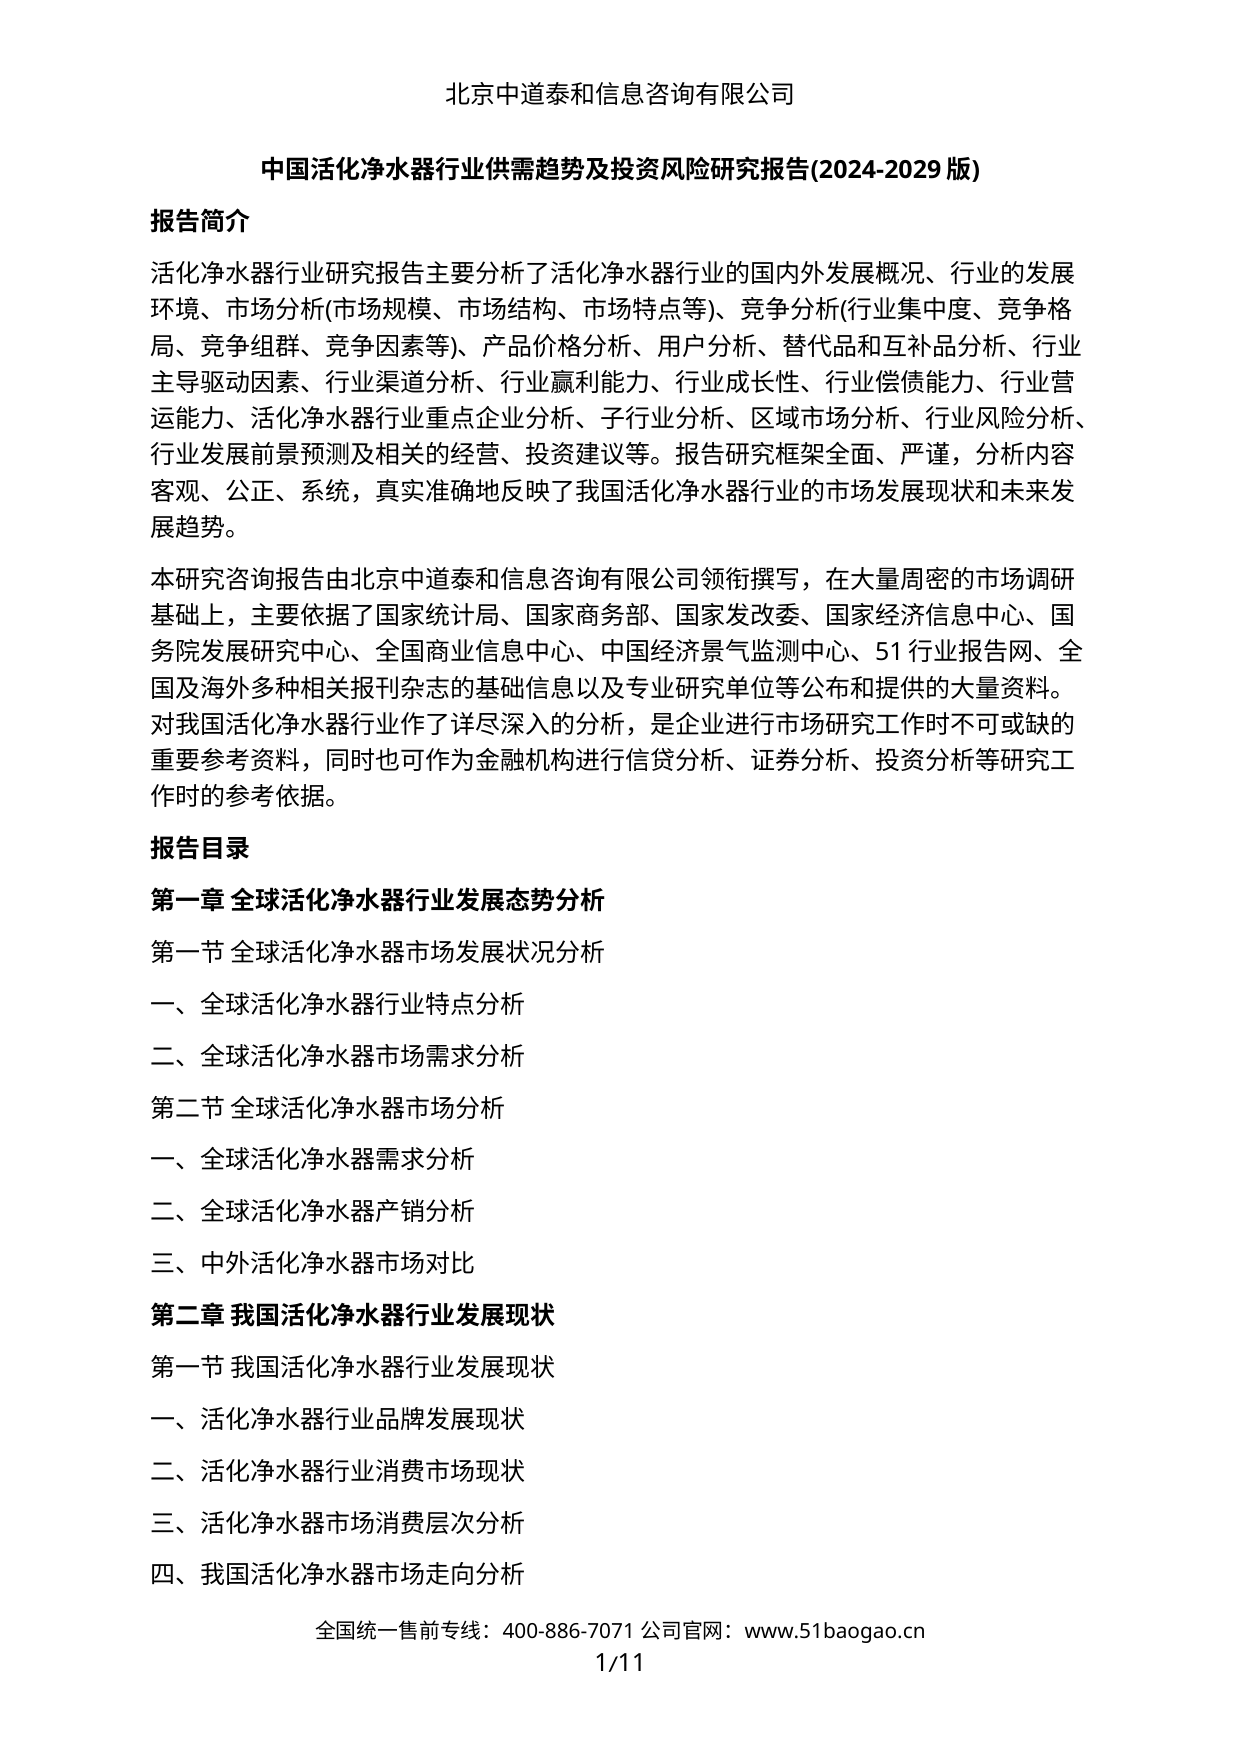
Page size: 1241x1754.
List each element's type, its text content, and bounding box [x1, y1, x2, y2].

text 报告简介 [150, 202, 1090, 238]
text 活化净水器行业研究报告主要分析了活化净水器行业的国内外发展概况、行业的发展环境、市场分析(市场规模、市场结构、市场特点等)、竞争分析(行业集中度、竞争格局、竞争组群、竞争因素等)、产品价格分析、用户分析、替代品和互补品分析、行业主导驱动因素、行业渠道分析、行业赢利能力、行业成长性、行业偿债能力、行业营运能力、活化净水器行业重点企业分析、子行业分析、区域市场分析、行业风险分析、行业发展前景预测及相关的经营、投资建议等。报告研究框架全面、严谨，分析内容客观、公正、系统，真实准确地反映了我国活化净水器行业的市场发展现状和未来发展趋势。 [150, 254, 1090, 544]
text 二、全球活化净水器产销分析 [150, 1192, 1090, 1228]
text 第二章 我国活化净水器行业发展现状 [150, 1296, 1090, 1332]
text 中国活化净水器行业供需趋势及投资风险研究报告(2024-2029版) [150, 150, 1090, 186]
text 一、活化净水器行业品牌发展现状 [150, 1399, 1090, 1436]
text 第一节 全球活化净水器市场发展状况分析 [150, 932, 1090, 969]
text 第一章 全球活化净水器行业发展态势分析 [150, 881, 1090, 917]
text 本研究咨询报告由北京中道泰和信息咨询有限公司领衔撰写，在大量周密的市场调研基础上，主要依据了国家统计局、国家商务部、国家发改委、国家经济信息中心、国务院发展研究中心、全国商业信息中心、中国经济景气监测中心、51行业报告网、全国及海外多种相关报刊杂志的基础信息以及专业研究单位等公布和提供的大量资料。对我国活化净水器行业作了详尽深入的分析，是企业进行市场研究工作时不可或缺的重要参考资料，同时也可作为金融机构进行信贷分析、证券分析、投资分析等研究工作时的参考依据。 [150, 559, 1090, 813]
text 第一节 我国活化净水器行业发展现状 [150, 1347, 1090, 1384]
text 一、全球活化净水器需求分析 [150, 1140, 1090, 1176]
text 报告目录 [150, 829, 1090, 865]
text 四、我国活化净水器市场走向分析 [150, 1555, 1090, 1591]
text 第二节 全球活化净水器市场分析 [150, 1088, 1090, 1124]
text 二、全球活化净水器市场需求分析 [150, 1036, 1090, 1072]
text 三、活化净水器市场消费层次分析 [150, 1503, 1090, 1539]
text 一、全球活化净水器行业特点分析 [150, 984, 1090, 1021]
text 三、中外活化净水器市场对比 [150, 1244, 1090, 1280]
text 二、活化净水器行业消费市场现状 [150, 1451, 1090, 1487]
